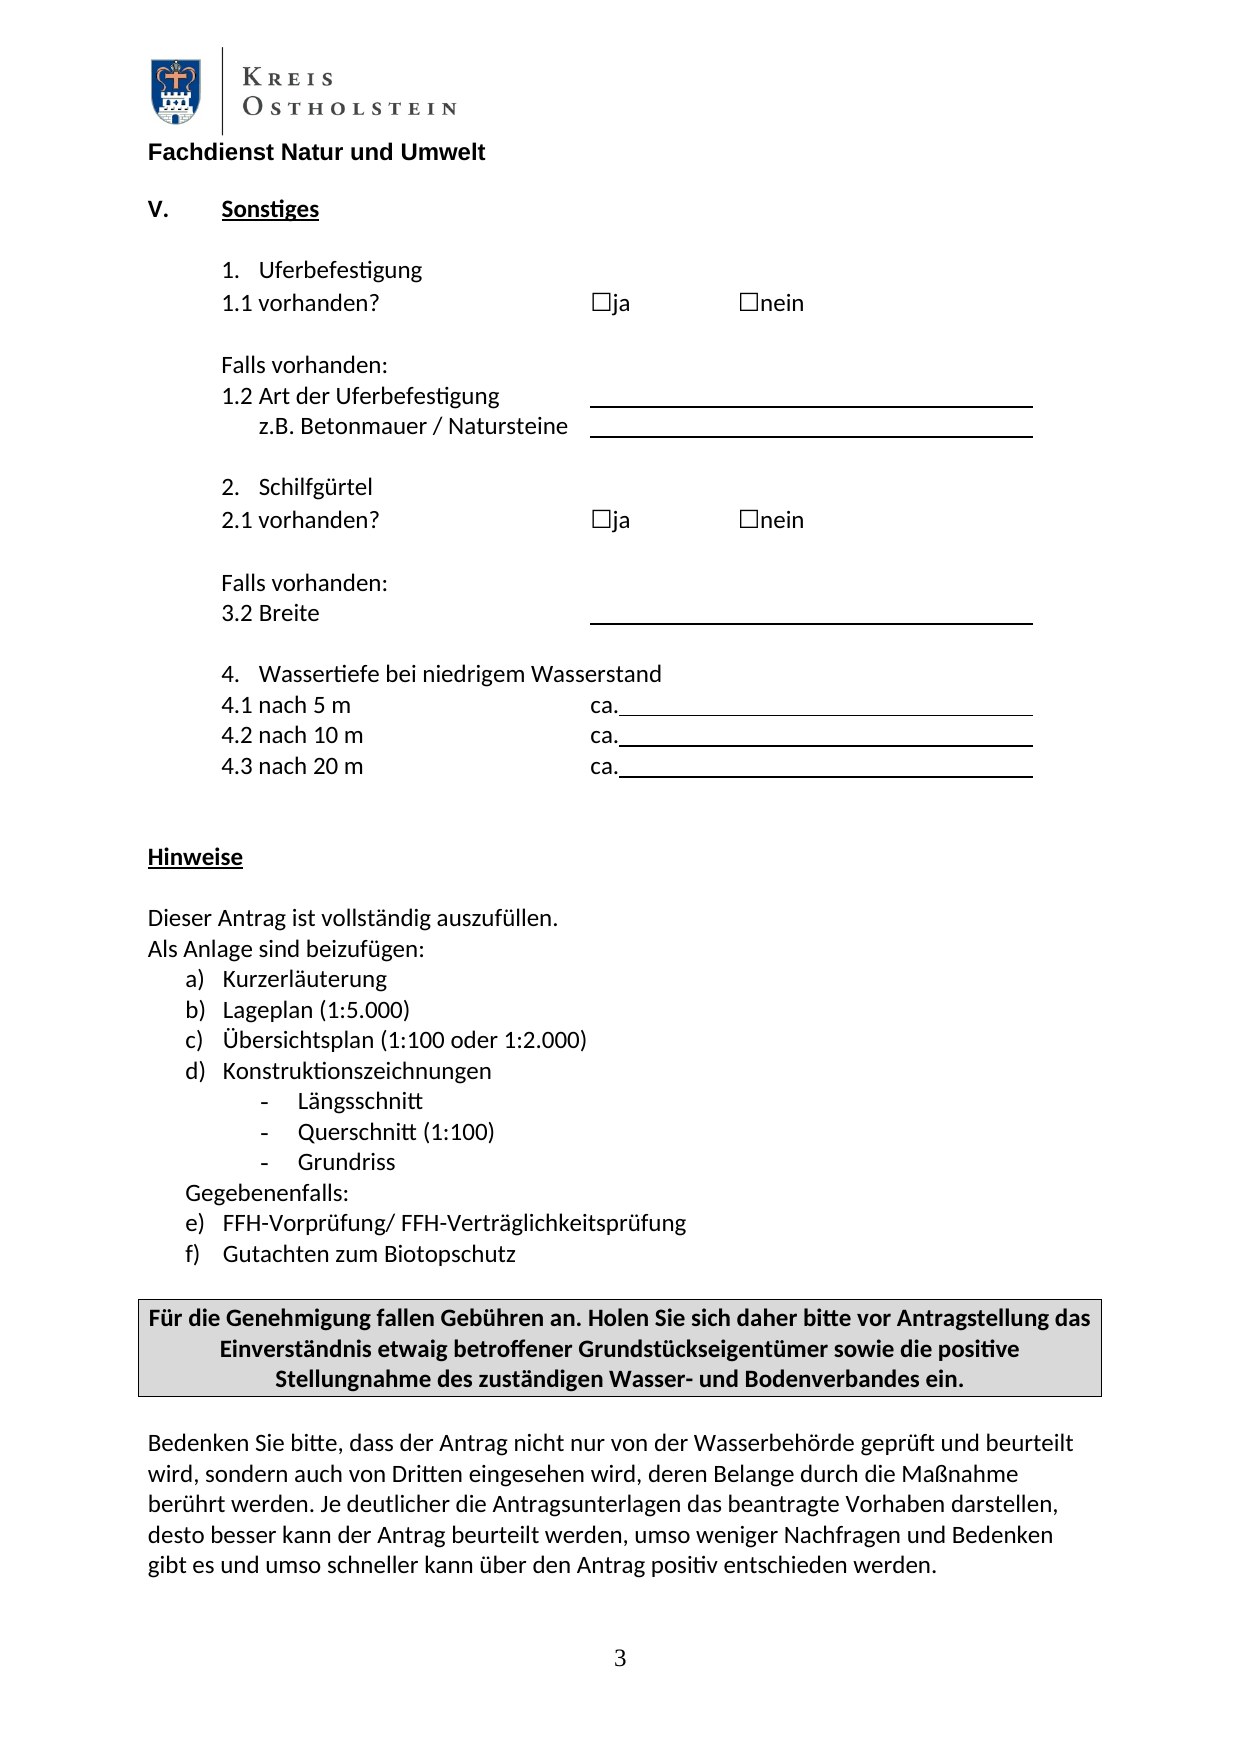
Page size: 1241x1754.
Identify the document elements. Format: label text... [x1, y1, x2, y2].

subtitle Hinweise [148, 841, 1093, 872]
list Breite [221, 597, 1093, 628]
text V. Sonstiges [148, 193, 1093, 224]
text Als Anlage sind beizufügen: [148, 933, 1093, 963]
text Dieser Antrag ist vollständig auszufüllen. [148, 902, 1093, 933]
text Falls vorhanden: [221, 567, 1093, 597]
list Lageplan (1:5.000) [185, 994, 1093, 1024]
text z.B. Betonmauer / Natursteine [258, 411, 1093, 441]
text Gegebenenfalls: [185, 1177, 1093, 1208]
list Konstruktionszeichnungen [185, 1055, 1093, 1086]
list Längsschnitt [260, 1086, 1093, 1116]
list FFH-Vorprüfung/ FFH-Verträglichkeitsprüfung [185, 1208, 1093, 1238]
text 4.3 nach 20 m ca. [148, 750, 1093, 780]
text 1.1 vorhanden? ja nein [221, 285, 1093, 319]
list Wassertiefe bei niedrigem Wasserstand [221, 658, 1093, 689]
list Gutachten zum Biotopschutz [185, 1238, 1093, 1269]
list Uferbefestigung [221, 254, 1093, 285]
list Querschnitt (1:100) [260, 1116, 1093, 1147]
list Kurzerläuterung [185, 963, 1093, 994]
list Grundriss [260, 1147, 1093, 1177]
text 4.1 nach 5 m ca. [221, 689, 1093, 719]
text Für die Genehmigung fallen Gebühren an. Holen Sie sich daher bitte vor Antragstellung das Einverständnis etwaig betroffener Grundstückseigentümer sowie die positive Stellungnahme des zuständigen Wasser- und Bodenverbandes ein. [139, 1300, 1101, 1396]
list Schilfgürtel [221, 472, 1093, 502]
text Bedenken Sie bitte, dass der Antrag nicht nur von der Wasserbehörde geprüft und beurteilt wird, sondern auch von Dritten eingesehen wird, deren Belange durch die Maßnahme berührt werden. Je deutlicher die Antragsunterlagen das beantragte Vorhaben darstellen, desto besser kann der Antrag beurteilt werden, umso weniger Nachfragen und Bedenken gibt es und umso schneller kann über den Antrag positiv entschieden werden. [148, 1427, 1093, 1580]
picture [147, 44, 459, 139]
list Übersichtsplan (1:100 oder 1:2.000) [185, 1024, 1093, 1055]
text 4.2 nach 10 m ca. [221, 719, 1093, 750]
text Falls vorhanden: [221, 349, 1093, 380]
text 2.1 vorhanden? ja nein [221, 502, 1093, 536]
list Art der Uferbefestigung [221, 380, 1093, 411]
